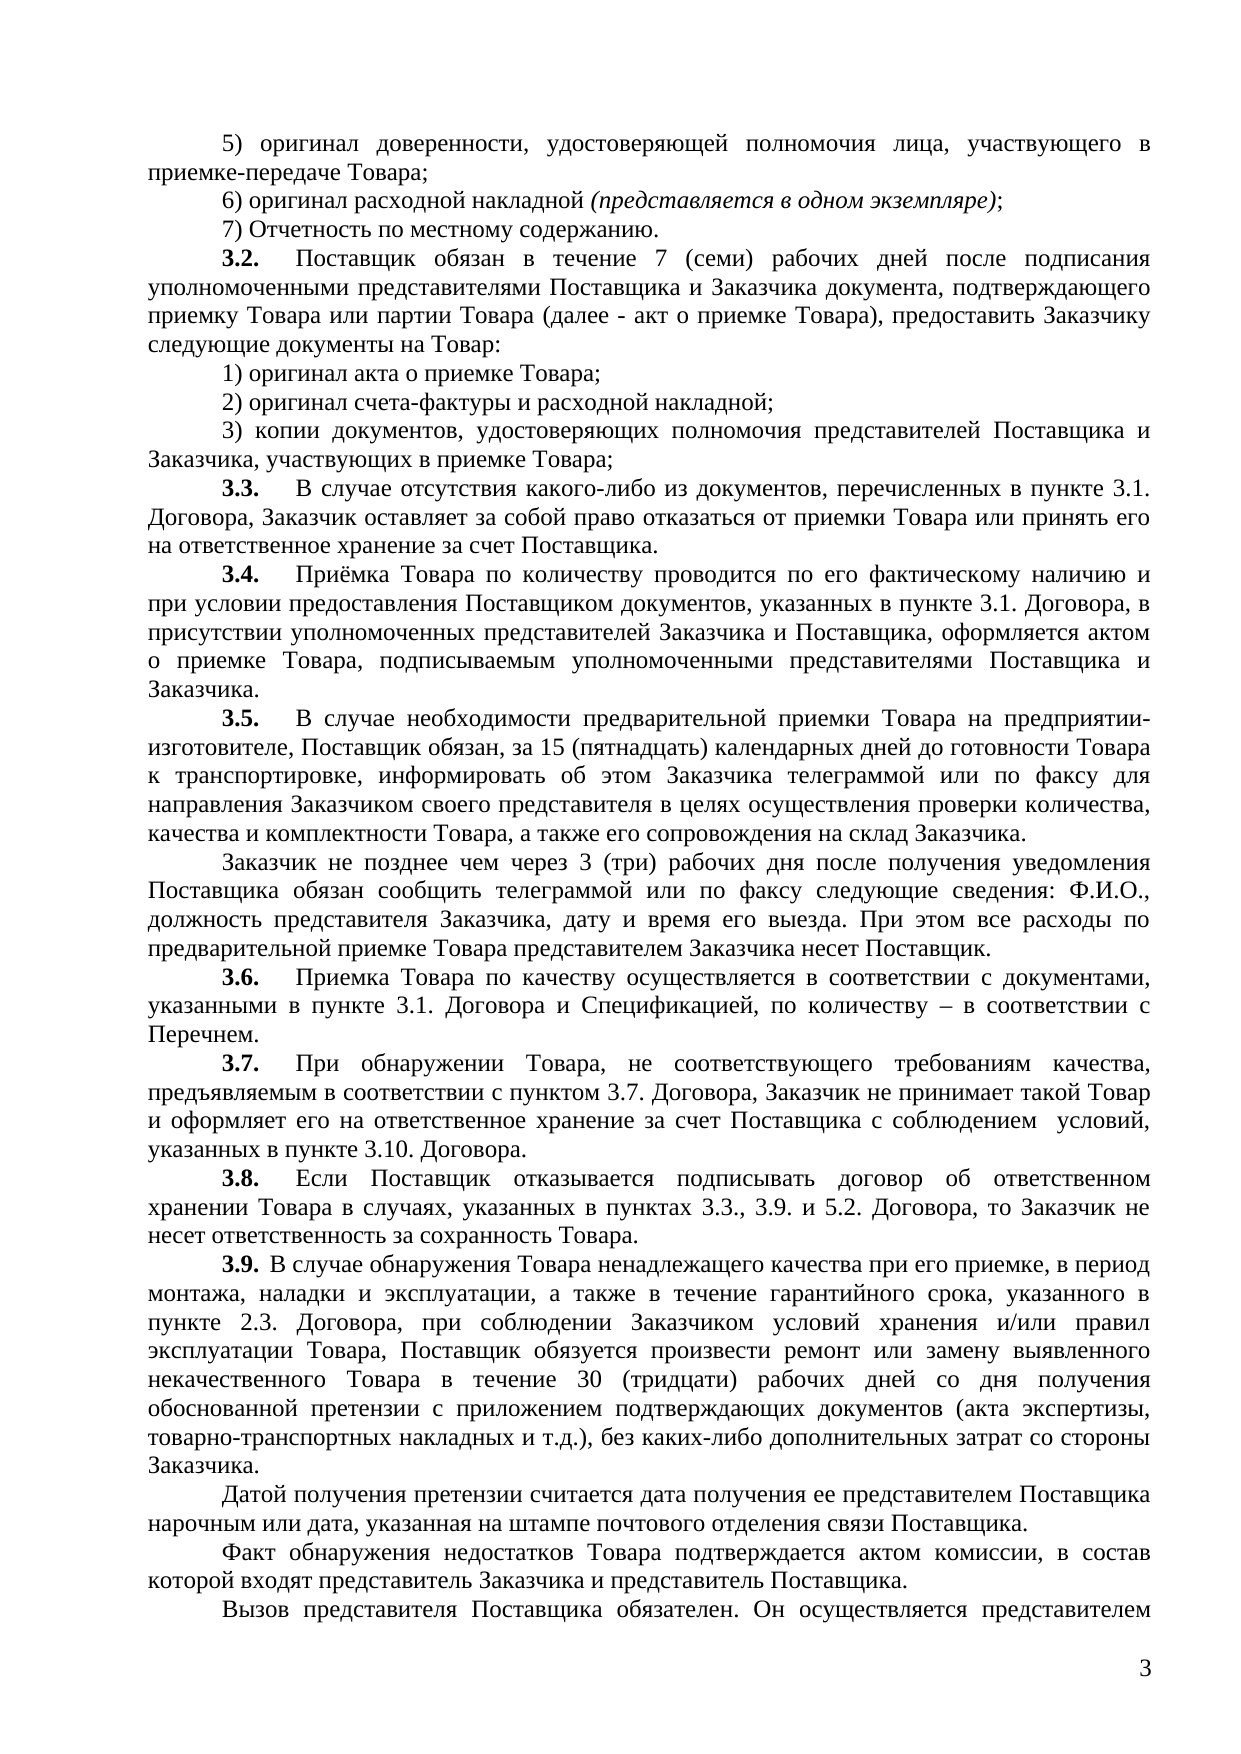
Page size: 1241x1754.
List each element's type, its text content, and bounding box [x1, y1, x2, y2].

list Приёмка Товара по количеству проводится по его фактическому наличию и при условии предоставления Поставщиком документов, указанных в пункте 3.1. Договора, в присутствии уполномоченных представителей Заказчика и Поставщика, оформляется актом о приемке Товара, подписываемым уполномоченными представителями Поставщика и Заказчика. [148, 559, 1152, 703]
text Заказчик не позднее чем через 3 (три) рабочих дня после получения уведомления Поставщика обязан сообщить телеграммой или по факсу следующие сведения: Ф.И.О., должность представителя Заказчика, дату и время его выезда. При этом все расходы по предварительной приемке Товара представителем Заказчика несет Поставщик. [148, 847, 1152, 962]
text 3) копии документов, удостоверяющих полномочия представителей Поставщика и Заказчика, участвующих в приемке Товара; [148, 415, 1152, 473]
list В случае отсутствия какого-либо из документов, перечисленных в пункте 3.1. Договора, Заказчик оставляет за собой право отказаться от приемки Товара или принять его на ответственное хранение за счет Поставщика. [148, 473, 1152, 559]
list В случае обнаружения Товара ненадлежащего качества при его приемке, в период монтажа, наладки и эксплуатации, а также в течение гарантийного срока, указанного в пункте 2.3. Договора, при соблюдении Заказчиком условий хранения и/или правил эксплуатации Товара, Поставщик обязуется произвести ремонт или замену выявленного некачественного Товара в течение 30 (тридцати) рабочих дней со дня получения обоснованной претензии с приложением подтверждающих документов (акта экспертизы, товарно-транспортных накладных и т.д.), без каких-либо дополнительных затрат со стороны Заказчика. [148, 1249, 1152, 1479]
text 5) оригинал доверенности, удостоверяющей полномочия лица, участвующего в приемке-передаче Товара; [148, 128, 1152, 185]
list Поставщик обязан в течение 7 (семи) рабочих дней после подписания уполномоченными представителями Поставщика и Заказчика документа, подтверждающего приемку Товара или партии Товара (далее - акт о приемке Товара), предоставить Заказчику следующие документы на Товар: [148, 243, 1152, 358]
text 2) оригинал счета-фактуры и расходной накладной; [148, 387, 1152, 415]
text 1) оригинал акта о приемке Товара; [148, 358, 1152, 387]
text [148, 1594, 1152, 1623]
text 7) Отчетность по местному содержанию. [148, 214, 1152, 243]
list При обнаружении Товара, не соответствующего требованиям качества, предъявляемым в соответствии с пунктом 3.7. Договора, Заказчик не принимает такой Товар и оформляет его на ответственное хранение за счет Поставщика с соблюдением условий, указанных в пункте 3.10. Договора. [148, 1048, 1152, 1163]
list Приемка Товара по качеству осуществляется в соответствии с документами, указанными в пункте 3.1. Договора и Спецификацией, по количеству – в соответствии с Перечнем. [148, 962, 1152, 1048]
text 6) оригинал расходной накладной (представляется в одном экземпляре); [148, 185, 1152, 214]
text Датой получения претензии считается дата получения ее представителем Поставщика нарочным или дата, указанная на штампе почтового отделения связи Поставщика. [148, 1479, 1152, 1537]
list Если Поставщик отказывается подписывать договор об ответственном хранении Товара в случаях, указанных в пунктах 3.3., 3.9. и 5.2. Договора, то Заказчик не несет ответственность за сохранность Товара. [148, 1163, 1152, 1249]
list В случае необходимости предварительной приемки Товара на предприятии-изготовителе, Поставщик обязан, за 15 (пятнадцать) календарных дней до готовности Товара к транспортировке, информировать об этом Заказчика телеграммой или по факсу для направления Заказчиком своего представителя в целях осуществления проверки количества, качества и комплектности Товара, а также его сопровождения на склад Заказчика. [148, 703, 1152, 847]
text Факт обнаружения недостатков Товара подтверждается актом комиссии, в состав которой входят представитель Заказчика и представитель Поставщика. [148, 1537, 1152, 1594]
